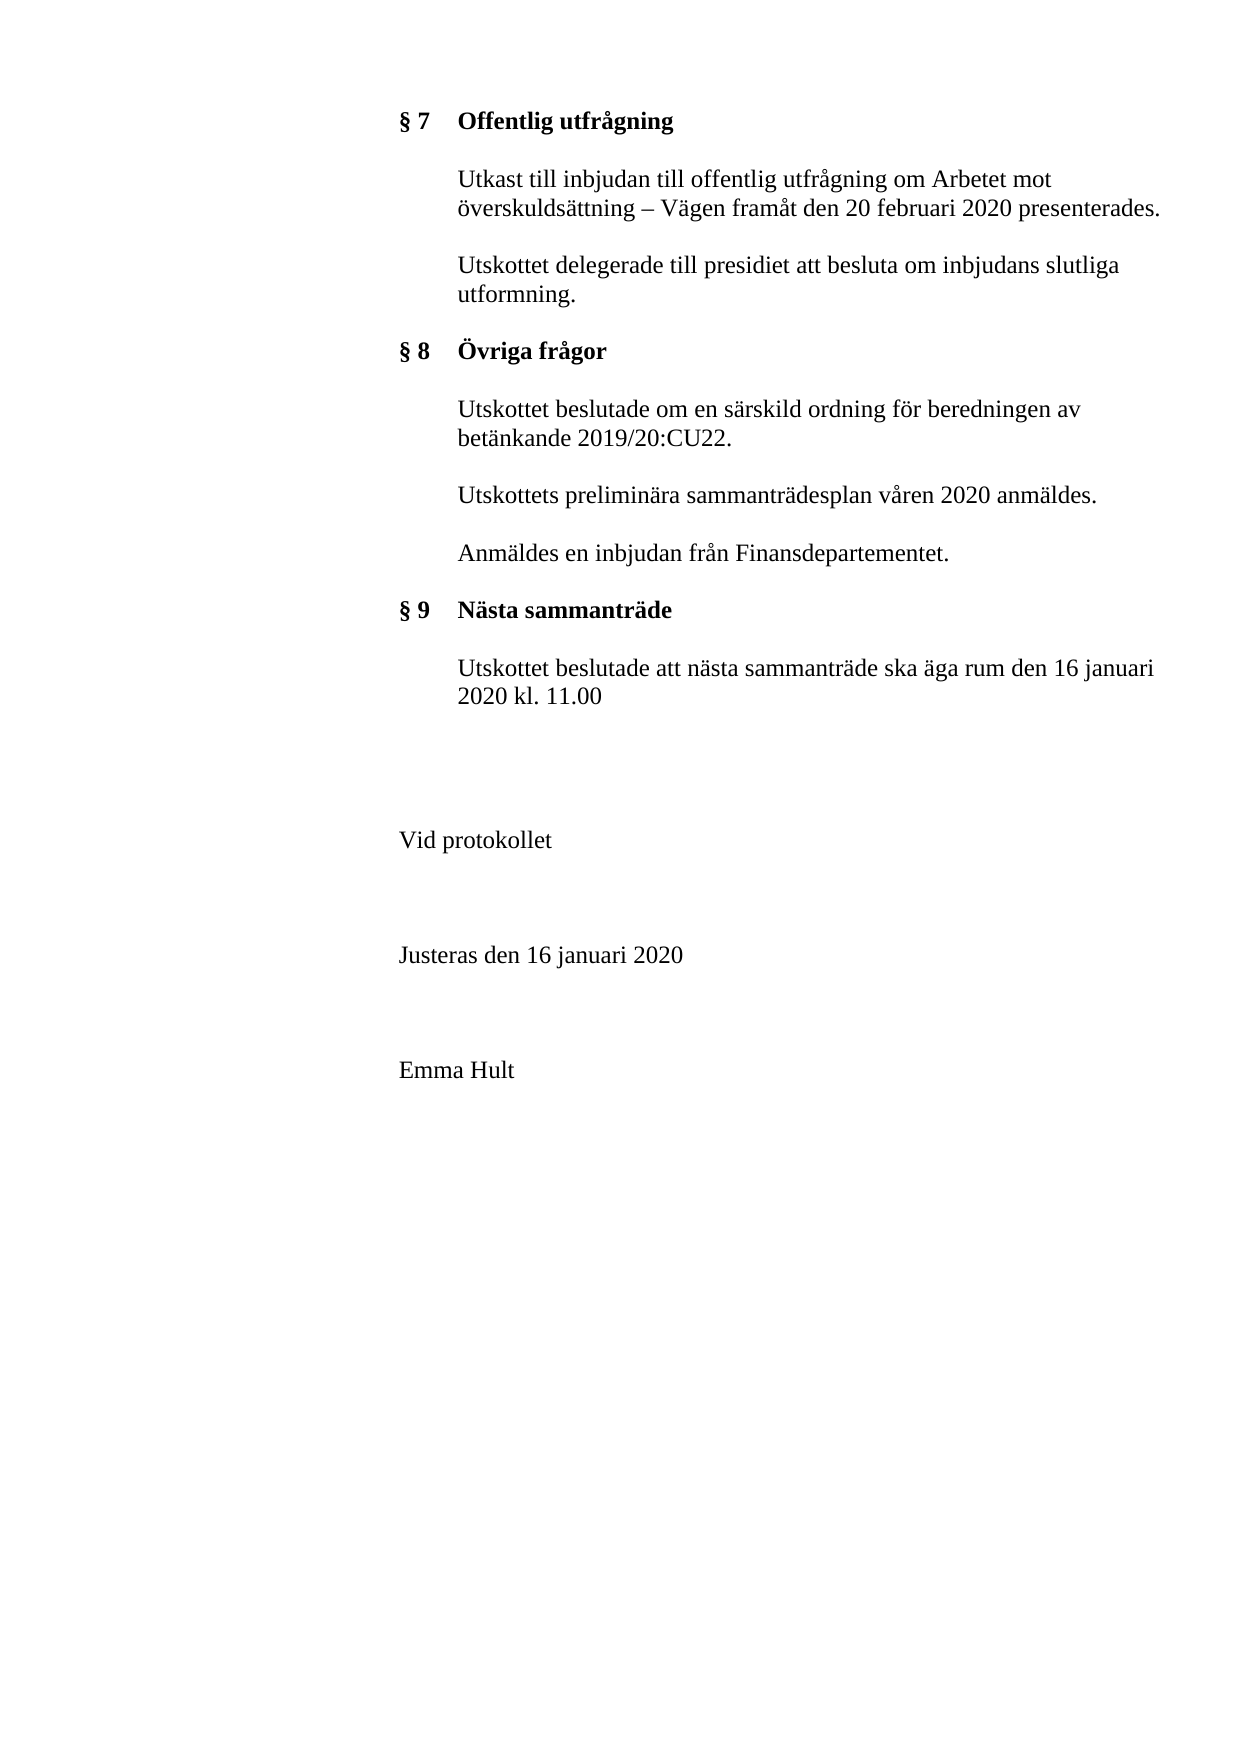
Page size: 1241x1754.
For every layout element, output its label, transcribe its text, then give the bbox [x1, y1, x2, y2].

table_cell Nästa sammanträde Utskottet beslutade att nästa sammanträde ska äga rum den 16 januari 2020 kl. 11.00 [450, 595, 1174, 710]
table_cell § 8 [391, 336, 450, 595]
table_header § 7 [391, 106, 450, 336]
table_cell Övriga frågor Utskottet beslutade om en särskild ordning för beredningen av betänkande 2019/20:CU22. Utskottets preliminära sammanträdesplan våren 2020 anmäldes. Anmäldes en inbjudan från Finansdepartementet. [450, 336, 1174, 595]
table_header Vid protokollet Justeras den 16 januari 2020 Emma Hult [258, 796, 1174, 1170]
table_cell § 9 [391, 595, 450, 710]
table_header Offentlig utfrågning Utkast till inbjudan till offentlig utfrågning om Arbetet mot överskuldsättning – Vägen framåt den 20 februari 2020 presenterades. Utskottet delegerade till presidiet att besluta om inbjudans slutliga utformning. [450, 106, 1174, 336]
